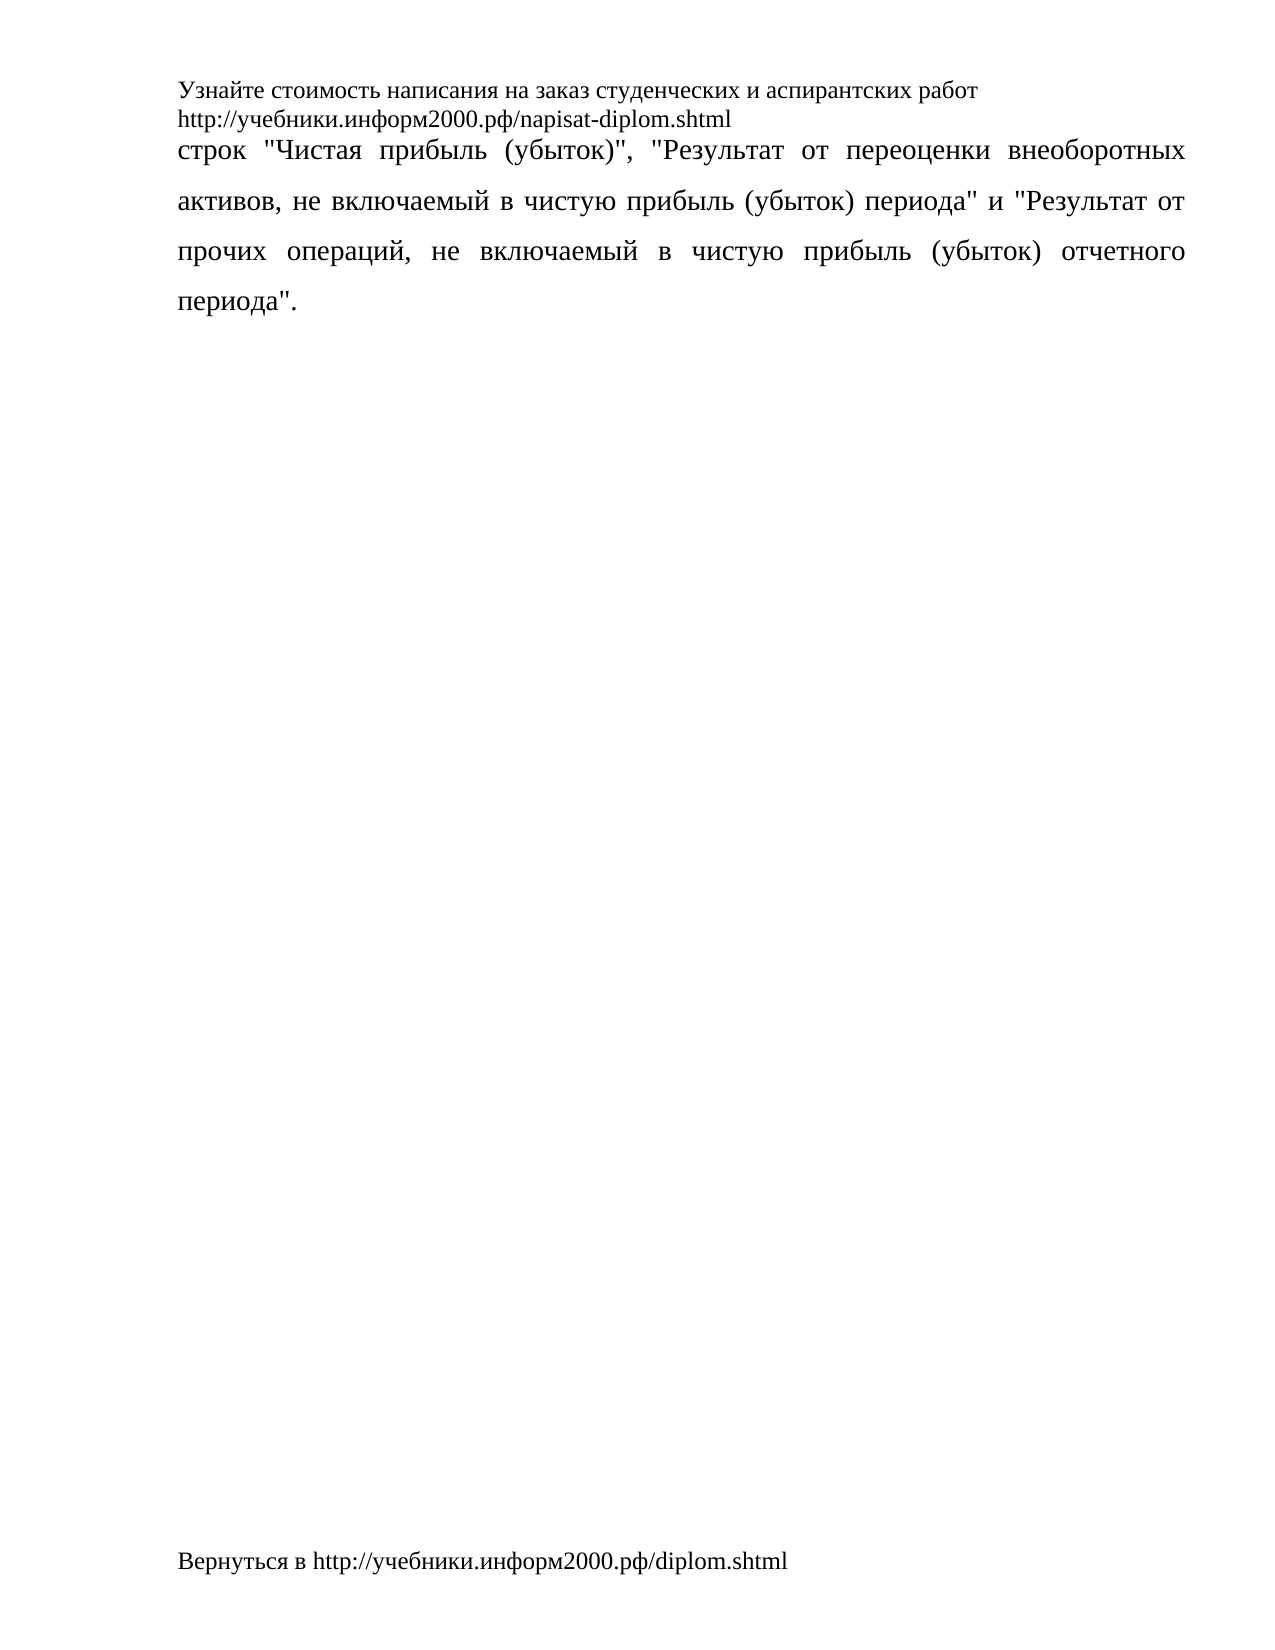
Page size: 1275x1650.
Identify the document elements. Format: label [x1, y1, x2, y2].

text [177, 132, 1186, 317]
